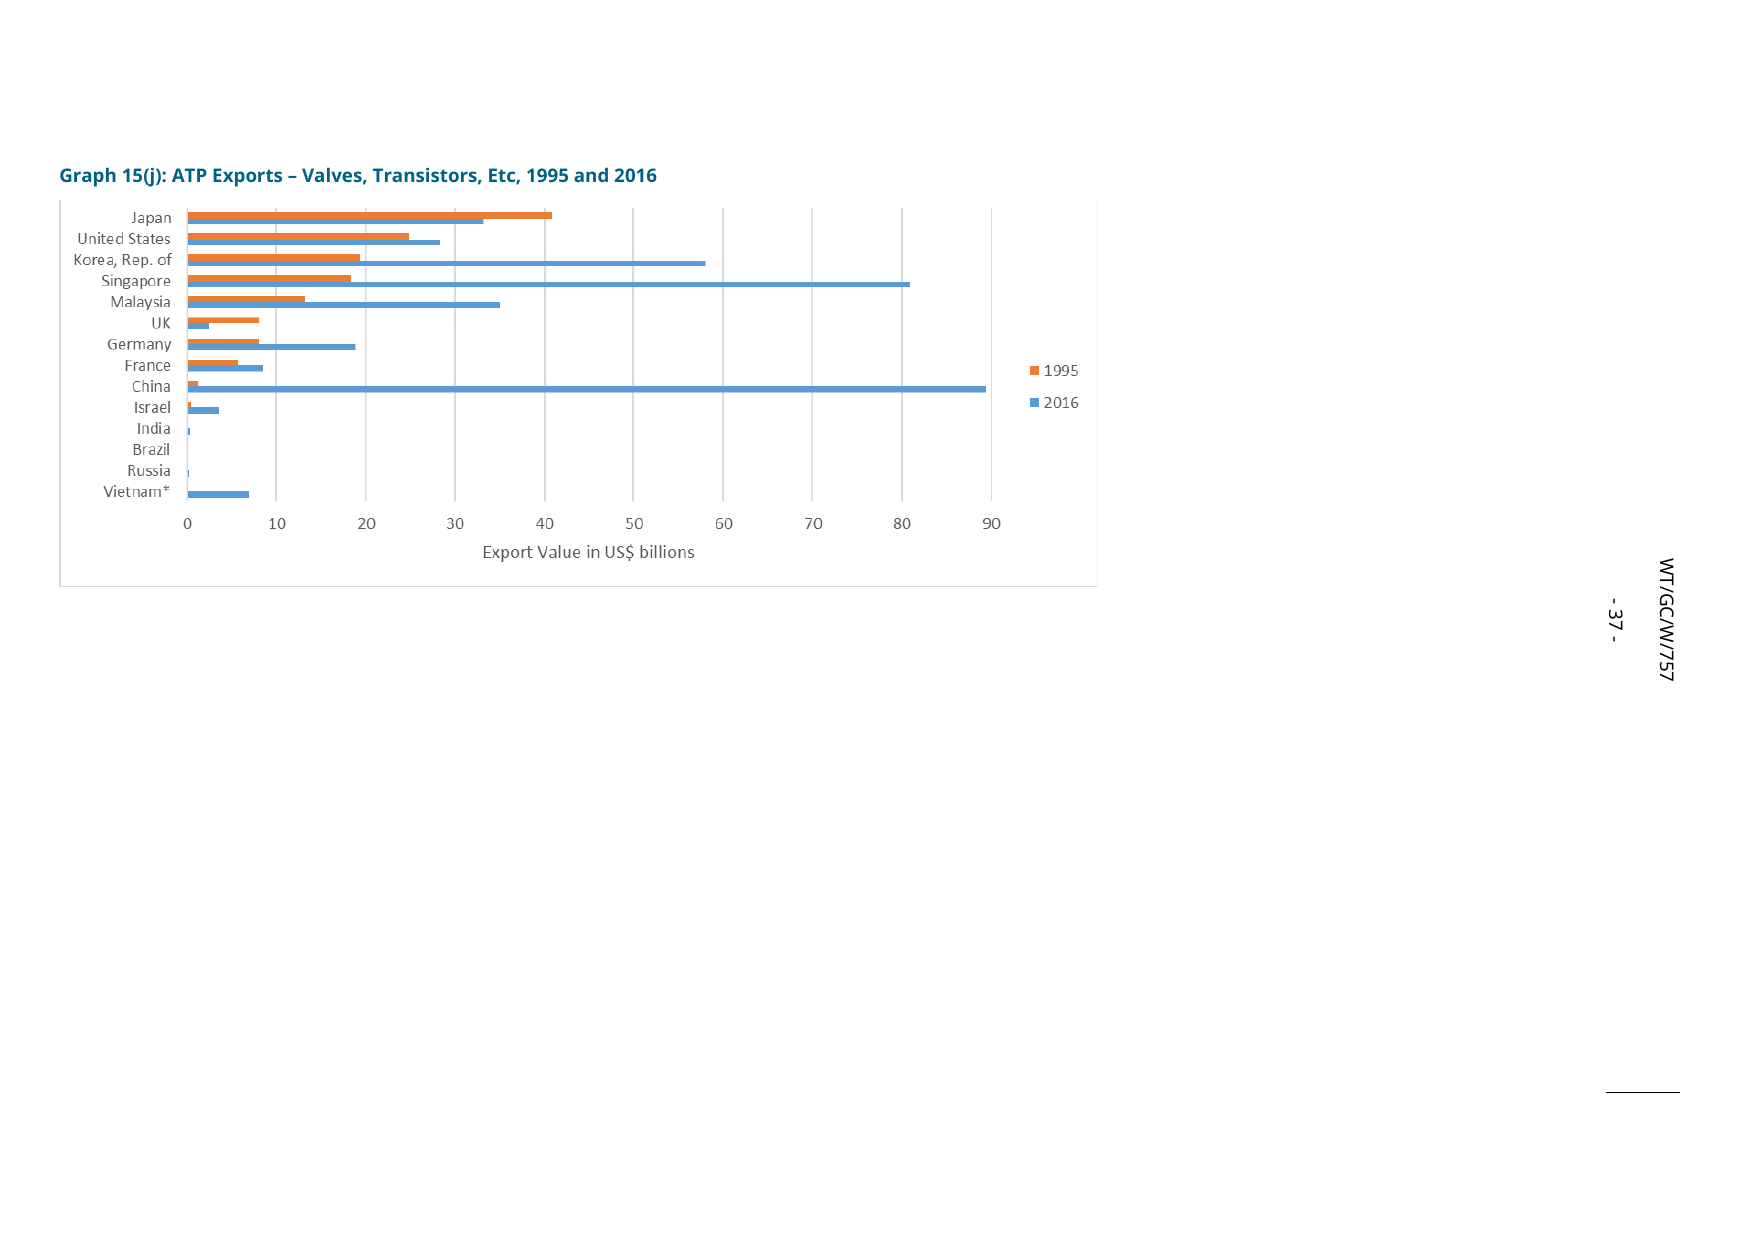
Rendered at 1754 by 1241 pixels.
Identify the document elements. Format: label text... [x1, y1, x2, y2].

text Graph 15(j): ATP Exports – Valves, Transistors, Etc, 1995 and 2016 [59, 162, 1577, 188]
picture [59, 200, 1098, 587]
